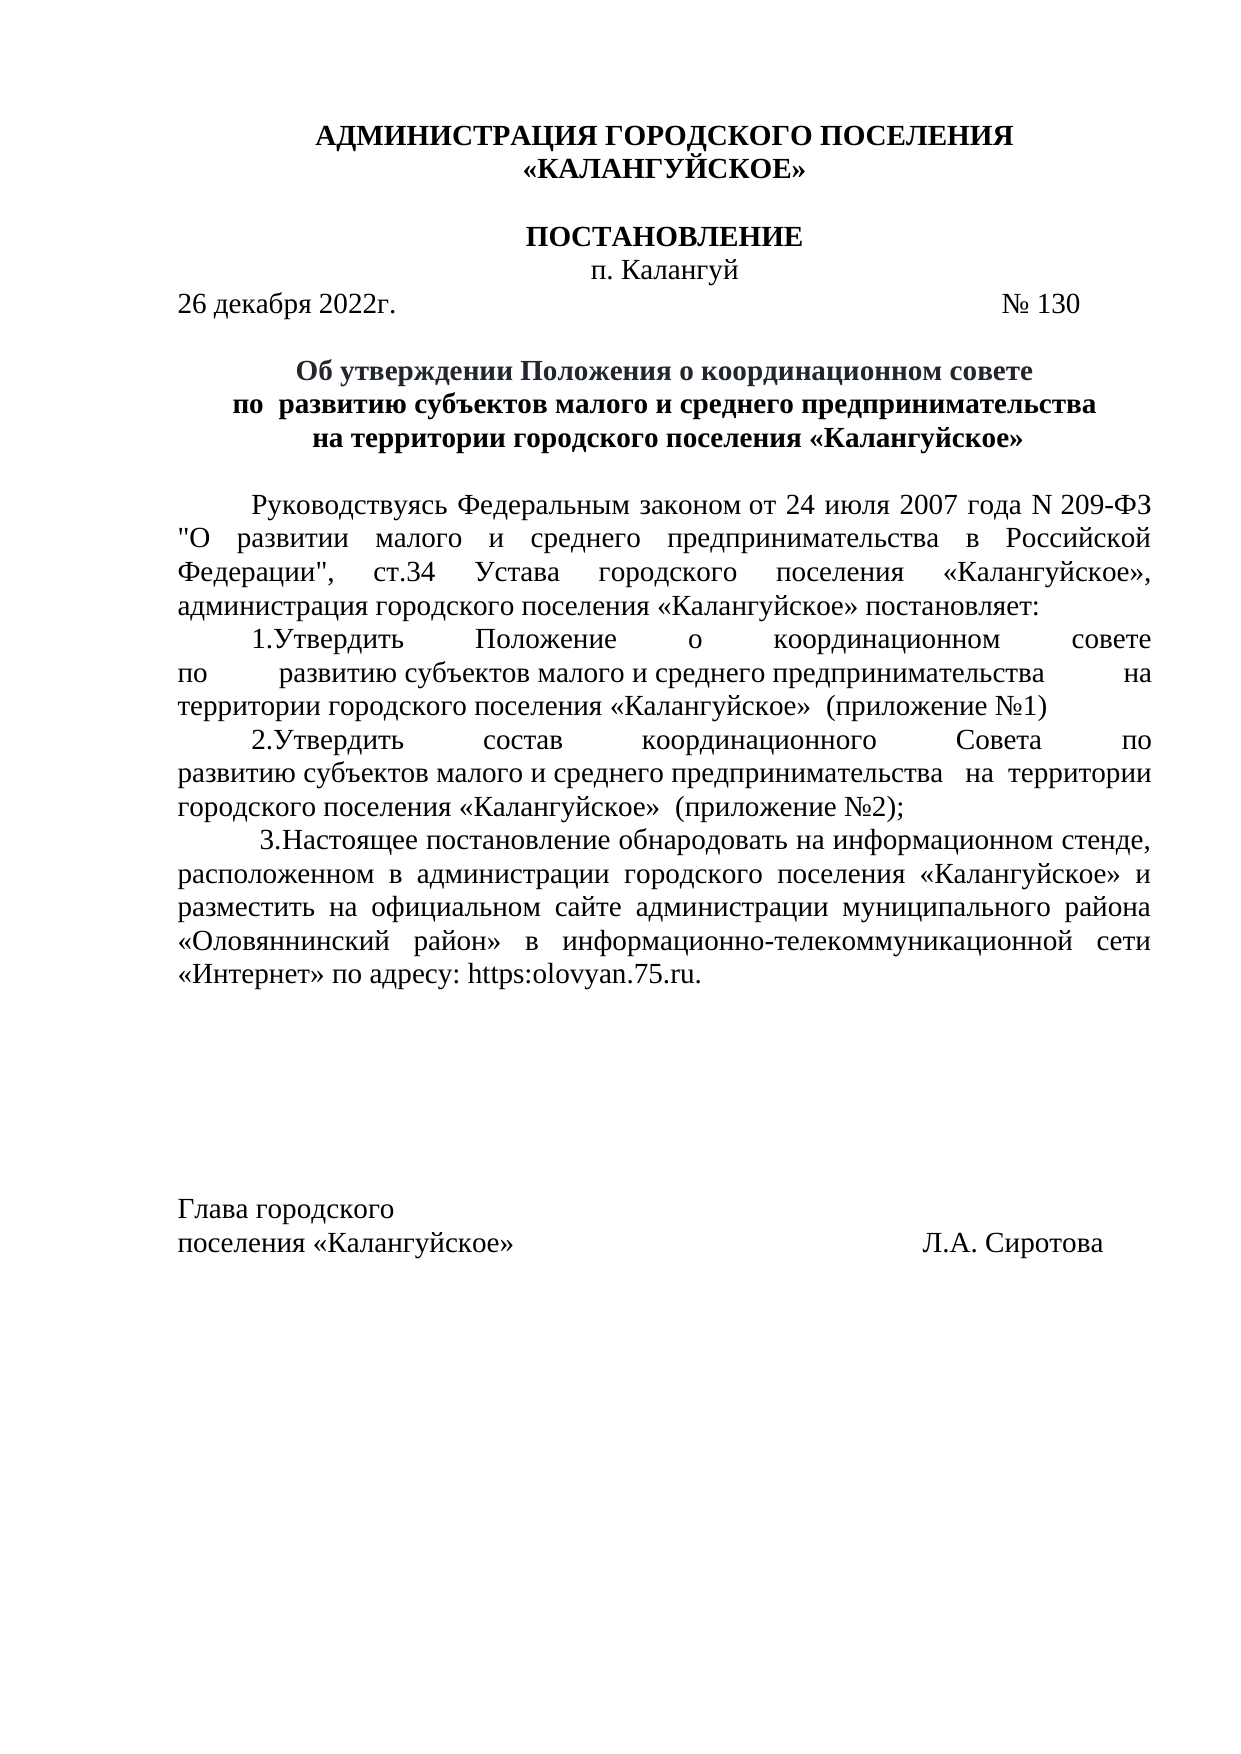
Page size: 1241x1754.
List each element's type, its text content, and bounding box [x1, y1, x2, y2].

text поселения «Калангуйское» Л.А. Сиротова [177, 1225, 1152, 1258]
text Об утверждении Положения о координационном совете по развитию субъектов малого и среднего предпринимательства [177, 353, 1152, 420]
text 2.Утвердить состав координационного Совета по развитию субъектов малого и среднего предпринимательства на территории городского поселения «Калангуйское» (приложение №2); [177, 722, 1152, 822]
text п. Калангуй [177, 252, 1152, 286]
text 1.Утвердить Положение о координационном совете по развитию субъектов малого и среднего предпринимательства на территории городского поселения «Калангуйское» (приложение №1) [177, 621, 1152, 722]
text АДМИНИСТРАЦИЯ ГОРОДСКОГО ПОСЕЛЕНИЯ [177, 118, 1152, 152]
text Глава городского [177, 1191, 1152, 1225]
text Руководствуясь Федеральным законом от 24 июля 2007 года N 209-ФЗ "О развитии малого и среднего предпринимательства в Российской Федерации", ст.34 Устава городского поселения «Калангуйское», администрация городского поселения «Калангуйское» постановляет: [177, 487, 1152, 621]
text 26 декабря 2022г. № 130 [177, 286, 1152, 319]
text ПОСТАНОВЛЕНИЕ [177, 219, 1152, 252]
text на территории городского поселения «Калангуйское» [177, 420, 1152, 453]
text 3.Настоящее постановление обнародовать на информационном стенде, расположенном в администрации городского поселения «Калангуйское» и разместить на официальном сайте администрации муниципального района «Оловяннинский район» в информационно-телекоммуникационной сети «Интернет» по адресу: https:olovyan.75.ru. [177, 822, 1152, 990]
text «КАЛАНГУЙСКОЕ» [177, 152, 1152, 185]
